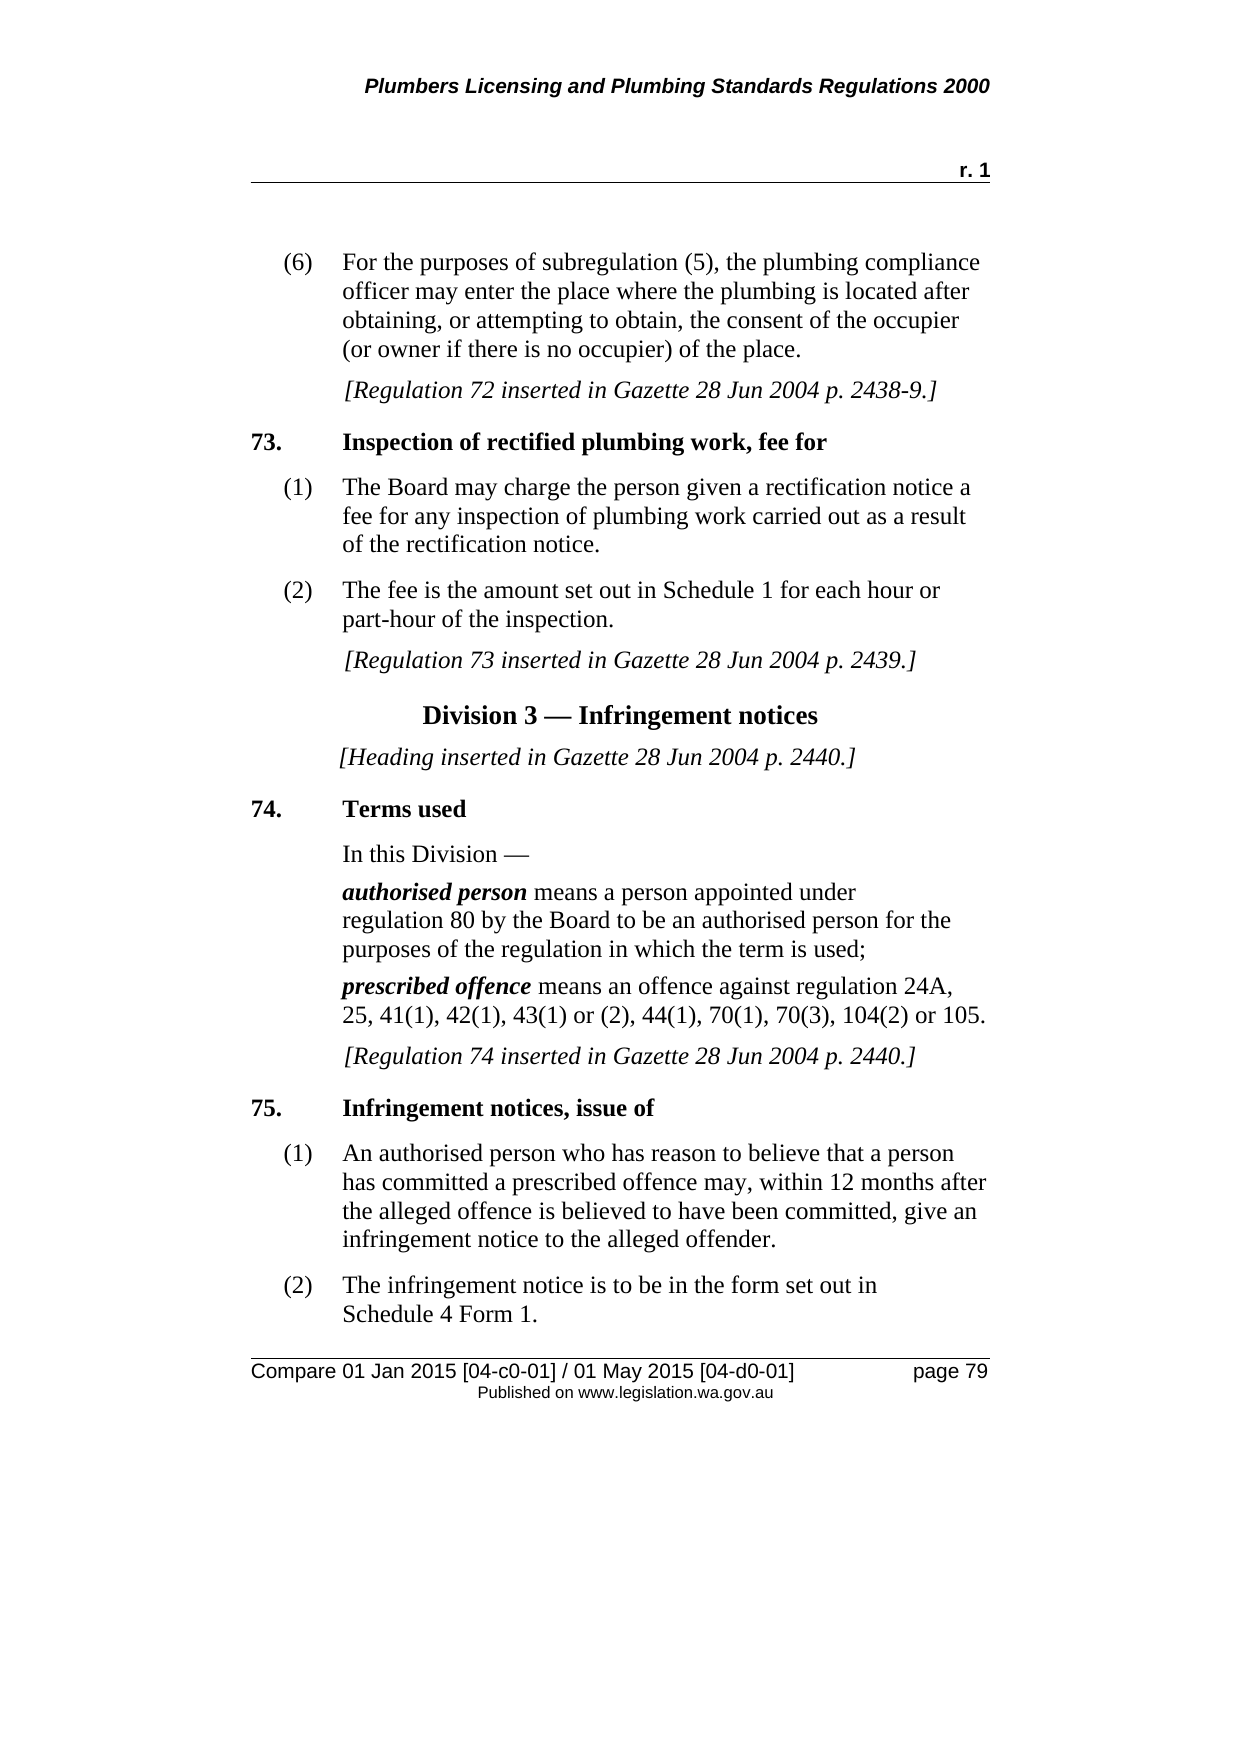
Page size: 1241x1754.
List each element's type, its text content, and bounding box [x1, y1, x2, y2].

text (1) The Board may charge the person given a rectification notice a fee for any inspection of plumbing work carried out as a result of the rectification notice. [251, 472, 990, 558]
text (1) An authorised person who has reason to believe that a person has committed a prescribed offence may, within 12 months after the alleged offence is believed to have been committed, give an infringement notice to the alleged offender. [251, 1138, 990, 1253]
text authorised person means a person appointed under regulation 80 by the Board to be an authorised person for the purposes of the regulation in which the term is used; [251, 877, 990, 963]
subtitle Division 3 — Infringement notices [251, 699, 990, 730]
text (2) The infringement notice is to be in the form set out in Schedule 4 Form 1. [251, 1270, 990, 1327]
subtitle 75. Infringement notices, issue of [251, 1093, 990, 1122]
text (2) The fee is the amount set out in Schedule 1 for each hour or part-hour of the inspection. [251, 575, 990, 632]
subtitle 73. Inspection of rectified plumbing work, fee for [251, 427, 990, 455]
text [Regulation 72 inserted in Gazette 28 Jun 2004 p. 2438-9.] [251, 375, 990, 404]
subtitle 74. Terms used [251, 794, 990, 823]
text [Regulation 74 inserted in Gazette 28 Jun 2004 p. 2440.] [251, 1041, 990, 1070]
subtitle [Heading inserted in Gazette 28 Jun 2004 p. 2440.] [251, 742, 990, 771]
text prescribed offence means an offence against regulation 24A, 25, 41(1), 42(1), 43(1) or (2), 44(1), 70(1), 70(3), 104(2) or 105. [251, 971, 990, 1029]
text (6) For the purposes of subregulation (5), the plumbing compliance officer may enter the place where the plumbing is located after obtaining, or attempting to obtain, the consent of the occupier (or owner if there is no occupier) of the place. [251, 247, 990, 362]
text In this Division — [251, 839, 990, 868]
text [Regulation 73 inserted in Gazette 28 Jun 2004 p. 2439.] [251, 645, 990, 674]
